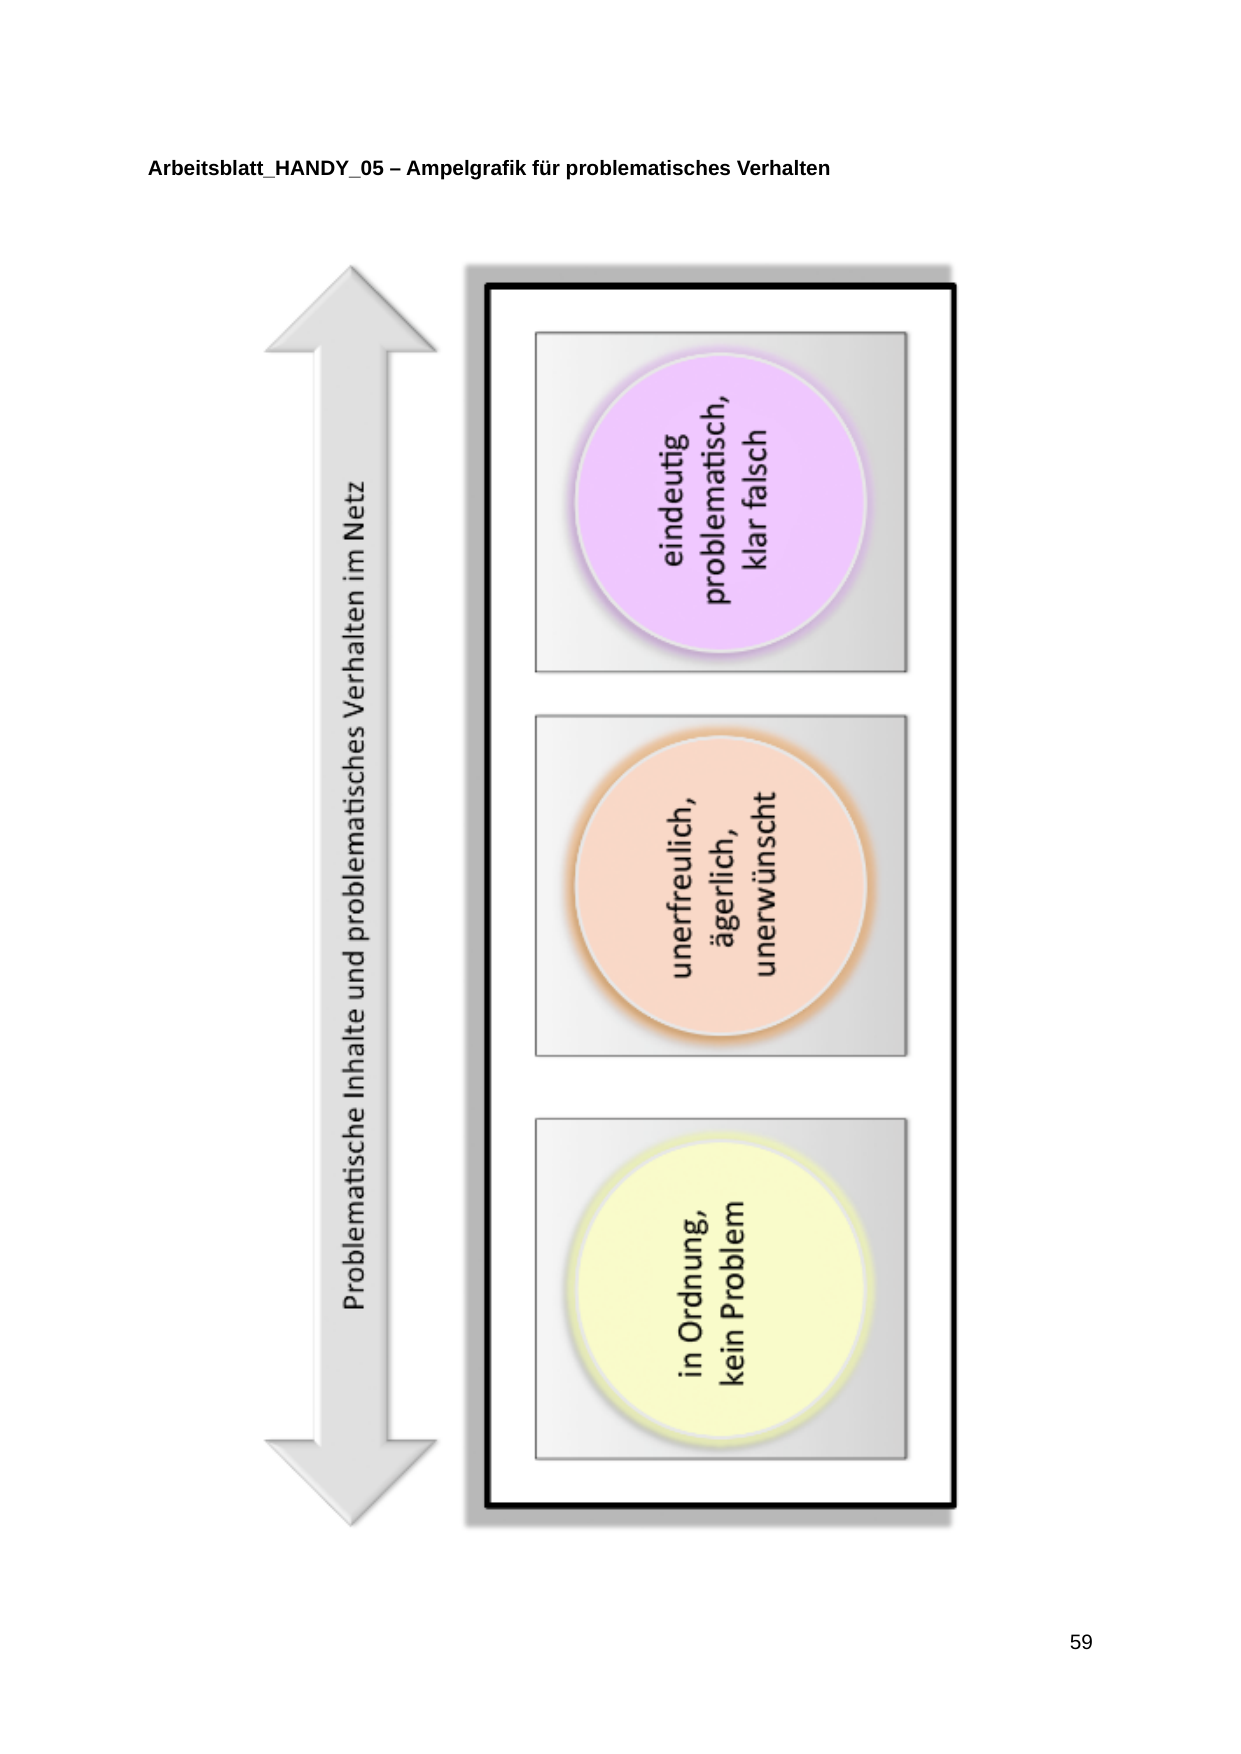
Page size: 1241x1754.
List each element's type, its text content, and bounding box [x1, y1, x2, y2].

picture [231, 241, 999, 1550]
text Arbeitsblatt_HANDY_05 – Ampelgrafik für problematisches Verhalten [148, 156, 1092, 180]
